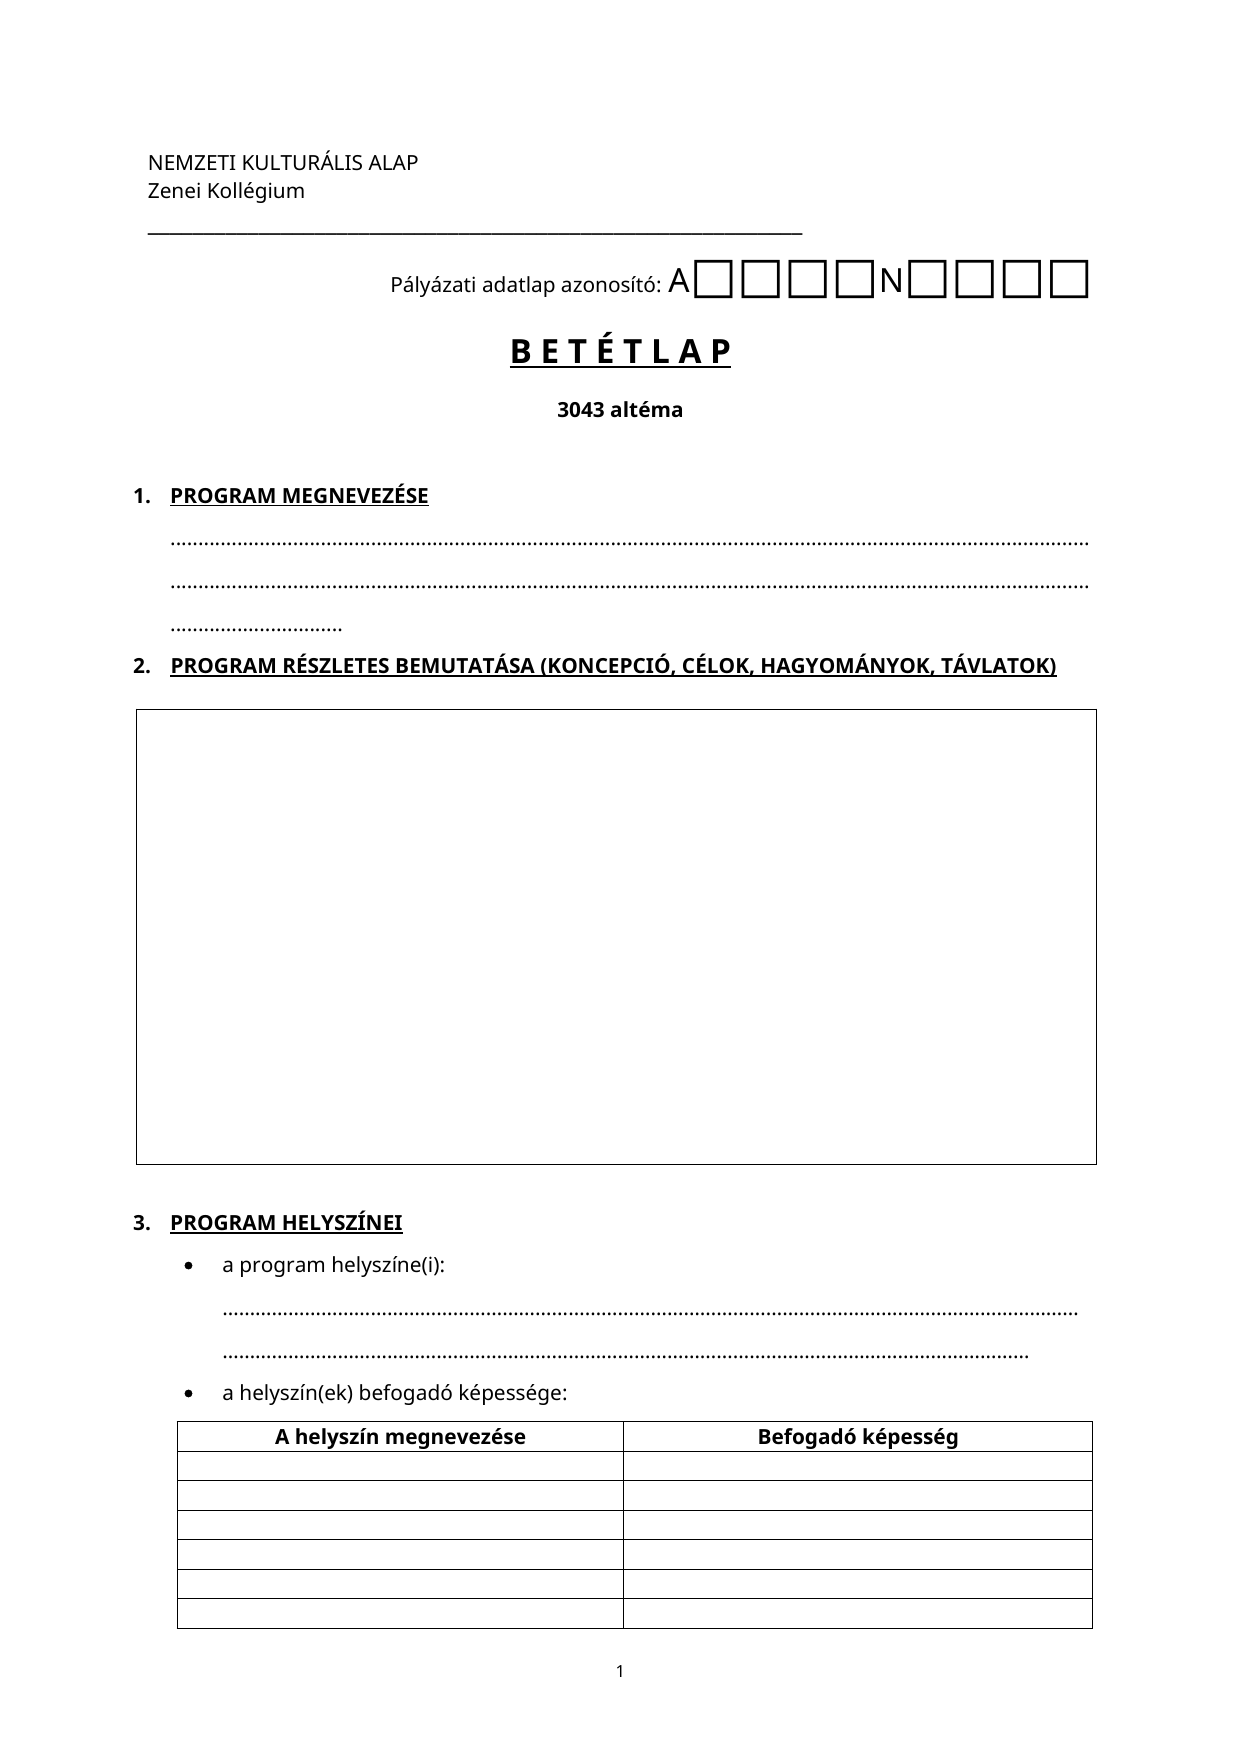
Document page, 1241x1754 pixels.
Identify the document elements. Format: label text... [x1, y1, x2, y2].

table_cell [624, 1540, 1092, 1568]
text Pályázati adatlap azonosító: A□□□□N□□□□ [148, 238, 1093, 307]
table_cell [624, 1481, 1092, 1509]
table_cell [178, 1570, 623, 1598]
table_cell [624, 1452, 1092, 1480]
table_cell [178, 1511, 623, 1539]
text 3043 altéma [148, 396, 1093, 424]
table_header A helyszín megnevezése [178, 1422, 623, 1451]
table_cell [178, 1599, 623, 1627]
text ......................................................................................................................................................................................................................................................................................................................................................................... [170, 523, 1093, 637]
subtitle B E T É T L A P [148, 327, 1093, 373]
list a helyszín(ek) befogadó képessége: [185, 1378, 1093, 1407]
table_cell [178, 1540, 623, 1568]
table_cell [624, 1511, 1092, 1539]
text ___________________________________________________________ [148, 204, 1093, 238]
list a program helyszíne(i): …………………………………………………………………………………………………………………………………………………………………………………………………………………………………………………………………………… [185, 1251, 1093, 1364]
table_header [137, 710, 1096, 1164]
list PROGRAM MEGNEVEZÉSE [133, 481, 1093, 509]
text NEMZETI KULTURÁLIS ALAP [148, 148, 1093, 176]
list PROGRAM RÉSZLETES BEMUTATÁSA (KONCEPCIÓ, CÉLOK, HAGYOMÁNYOK, TÁVLATOK) [133, 651, 1093, 680]
list PROGRAM HELYSZÍNEI [133, 1208, 1093, 1236]
table_header Befogadó képesség [624, 1422, 1092, 1451]
table_cell [178, 1481, 623, 1509]
table_cell [624, 1599, 1092, 1627]
table_cell [178, 1452, 623, 1480]
table_cell [624, 1570, 1092, 1598]
text Zenei Kollégium [148, 176, 1093, 204]
